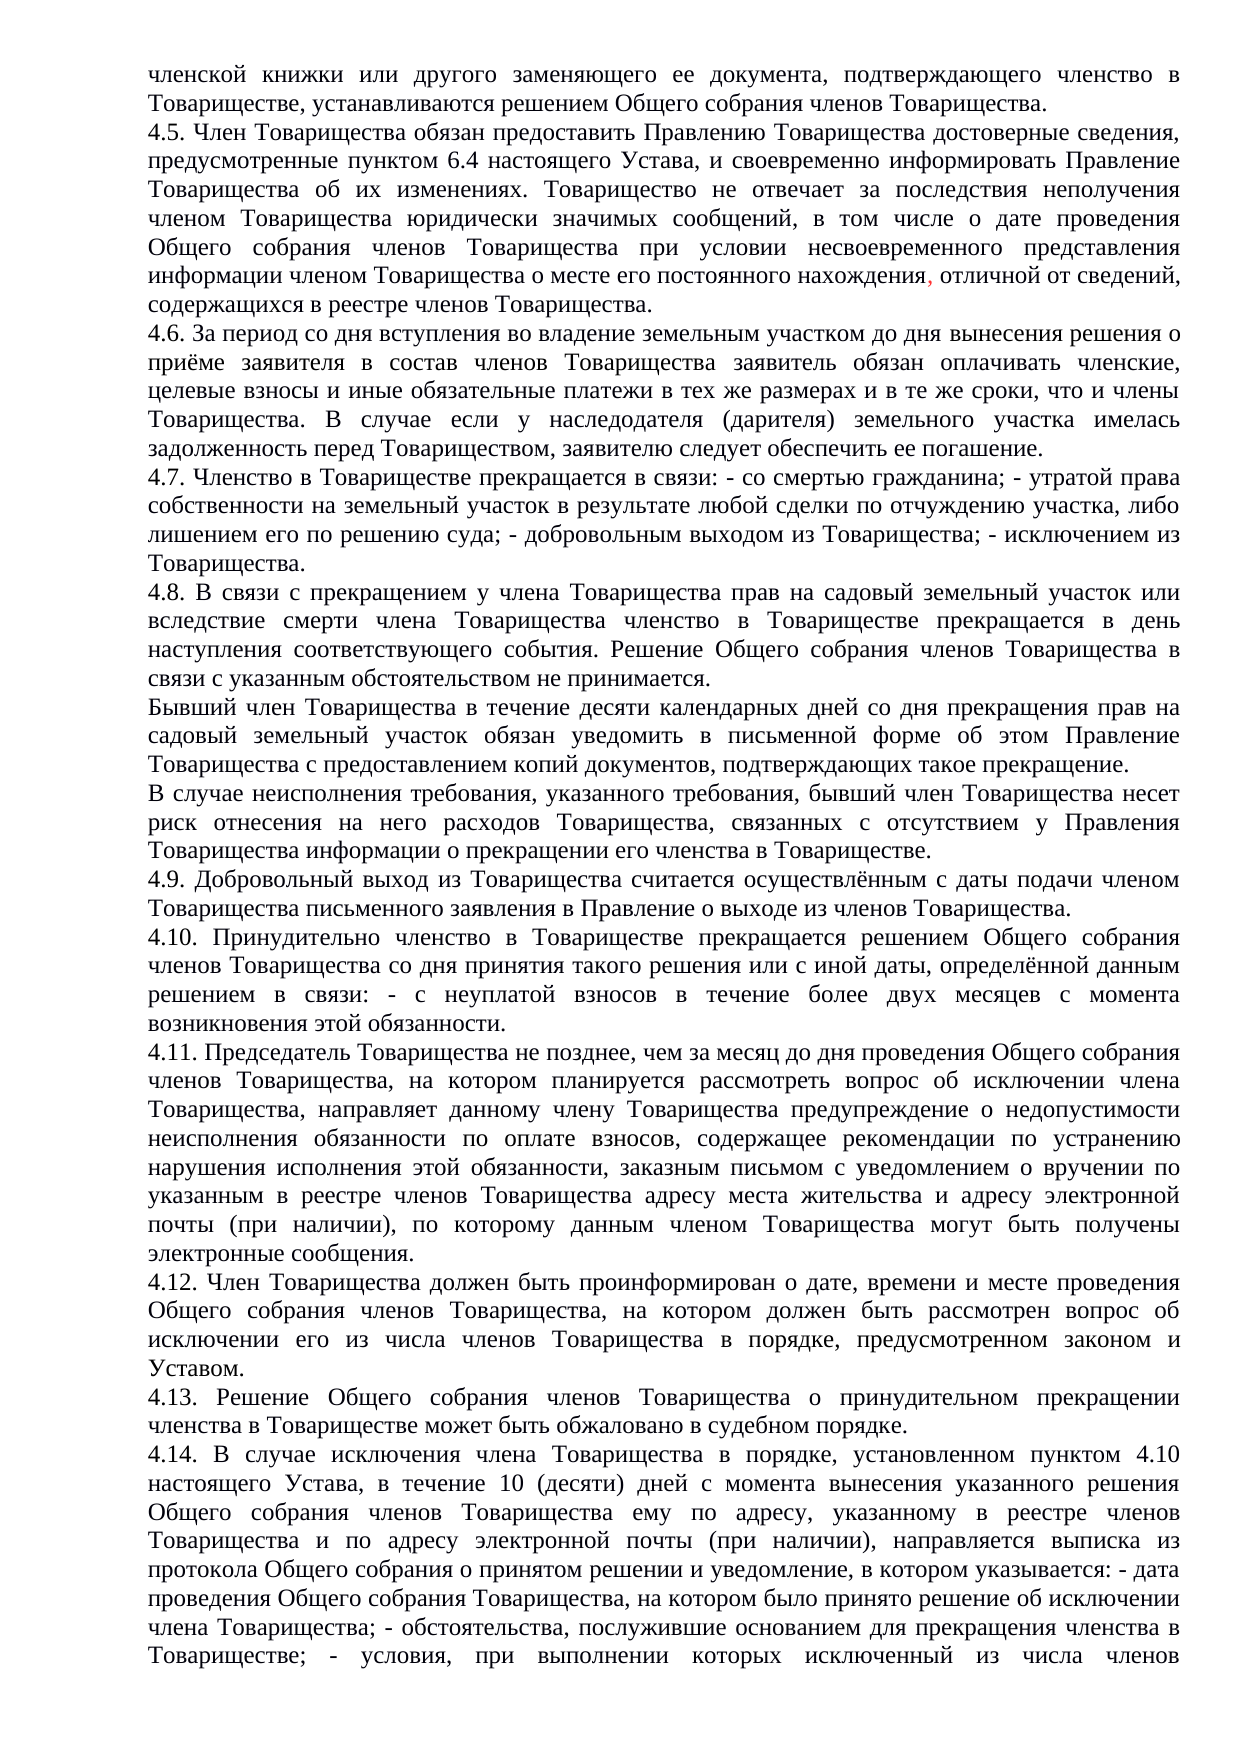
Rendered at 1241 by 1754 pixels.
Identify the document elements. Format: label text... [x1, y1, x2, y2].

text 4.9. Добровольный выход из Товарищества считается осуществлённым с даты подачи членом Товарищества письменного заявления в Правление о выходе из членов Товарищества. [148, 864, 1181, 922]
text 4.5. Член Товарищества обязан предоставить Правлению Товарищества достоверные сведения, предусмотренные пунктом 6.4 настоящего Устава, и своевременно информировать Правление Товарищества об их изменениях. Товарищество не отвечает за последствия неполучения членом Товарищества юридически значимых сообщений, в том числе о дате проведения Общего собрания членов Товарищества при условии несвоевременного представления информации членом Товарищества о месте его постоянного нахождения, отличной от сведений, содержащихся в реестре членов Товарищества. [148, 117, 1181, 318]
text 4.12. Член Товарищества должен быть проинформирован о дате, времени и месте проведения Общего собрания членов Товарищества, на котором должен быть рассмотрен вопрос об исключении его из числа членов Товарищества в порядке, предусмотренном законом и Уставом. [148, 1267, 1181, 1382]
text 4.11. Председатель Товарищества не позднее, чем за месяц до дня проведения Общего собрания членов Товарищества, на котором планируется рассмотреть вопрос об исключении члена Товарищества, направляет данному члену Товарищества предупреждение о недопустимости неисполнения обязанности по оплате взносов, содержащее рекомендации по устранению нарушения исполнения этой обязанности, заказным письмом с уведомлением о вручении по указанным в реестре членов Товарищества адресу места жительства и адресу электронной почты (при наличии), по которому данным членом Товарищества могут быть получены электронные сообщения. [148, 1037, 1181, 1267]
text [148, 1439, 1181, 1669]
text Бывший член Товарищества в течение десяти календарных дней со дня прекращения прав на садовый земельный участок обязан уведомить в письменной форме об этом Правление Товарищества с предоставлением копий документов, подтверждающих такое прекращение. [148, 692, 1181, 778]
text 4.13. Решение Общего собрания членов Товарищества о принудительном прекращении членства в Товариществе может быть обжаловано в судебном порядке. [148, 1382, 1181, 1439]
text 4.6. За период со дня вступления во владение земельным участком до дня вынесения решения о приёме заявителя в состав членов Товарищества заявитель обязан оплачивать членские, целевые взносы и иные обязательные платежи в тех же размерах и в те же сроки, что и члены Товарищества. В случае если у наследодателя (дарителя) земельного участка имелась задолженность перед Товариществом, заявителю следует обеспечить ее погашение. [148, 318, 1181, 462]
text 4.7. Членство в Товариществе прекращается в связи: - со смертью гражданина; - утратой права собственности на земельный участок в результате любой сделки по отчуждению участка, либо лишением его по решению суда; - добровольным выходом из Товарищества; - исключением из Товарищества. [148, 462, 1181, 577]
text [148, 59, 1181, 117]
text 4.8. В связи с прекращением у члена Товарищества прав на садовый земельный участок или вследствие смерти члена Товарищества членство в Товариществе прекращается в день наступления соответствующего события. Решение Общего собрания членов Товарищества в связи с указанным обстоятельством не принимается. [148, 577, 1181, 692]
text В случае неисполнения требования, указанного требования, бывший член Товарищества несет риск отнесения на него расходов Товарищества, связанных с отсутствием у Правления Товарищества информации о прекращении его членства в Товариществе. [148, 778, 1181, 864]
text 4.10. Принудительно членство в Товариществе прекращается решением Общего собрания членов Товарищества со дня принятия такого решения или с иной даты, определённой данным решением в связи: - с неуплатой взносов в течение более двух месяцев с момента возникновения этой обязанности. [148, 922, 1181, 1037]
